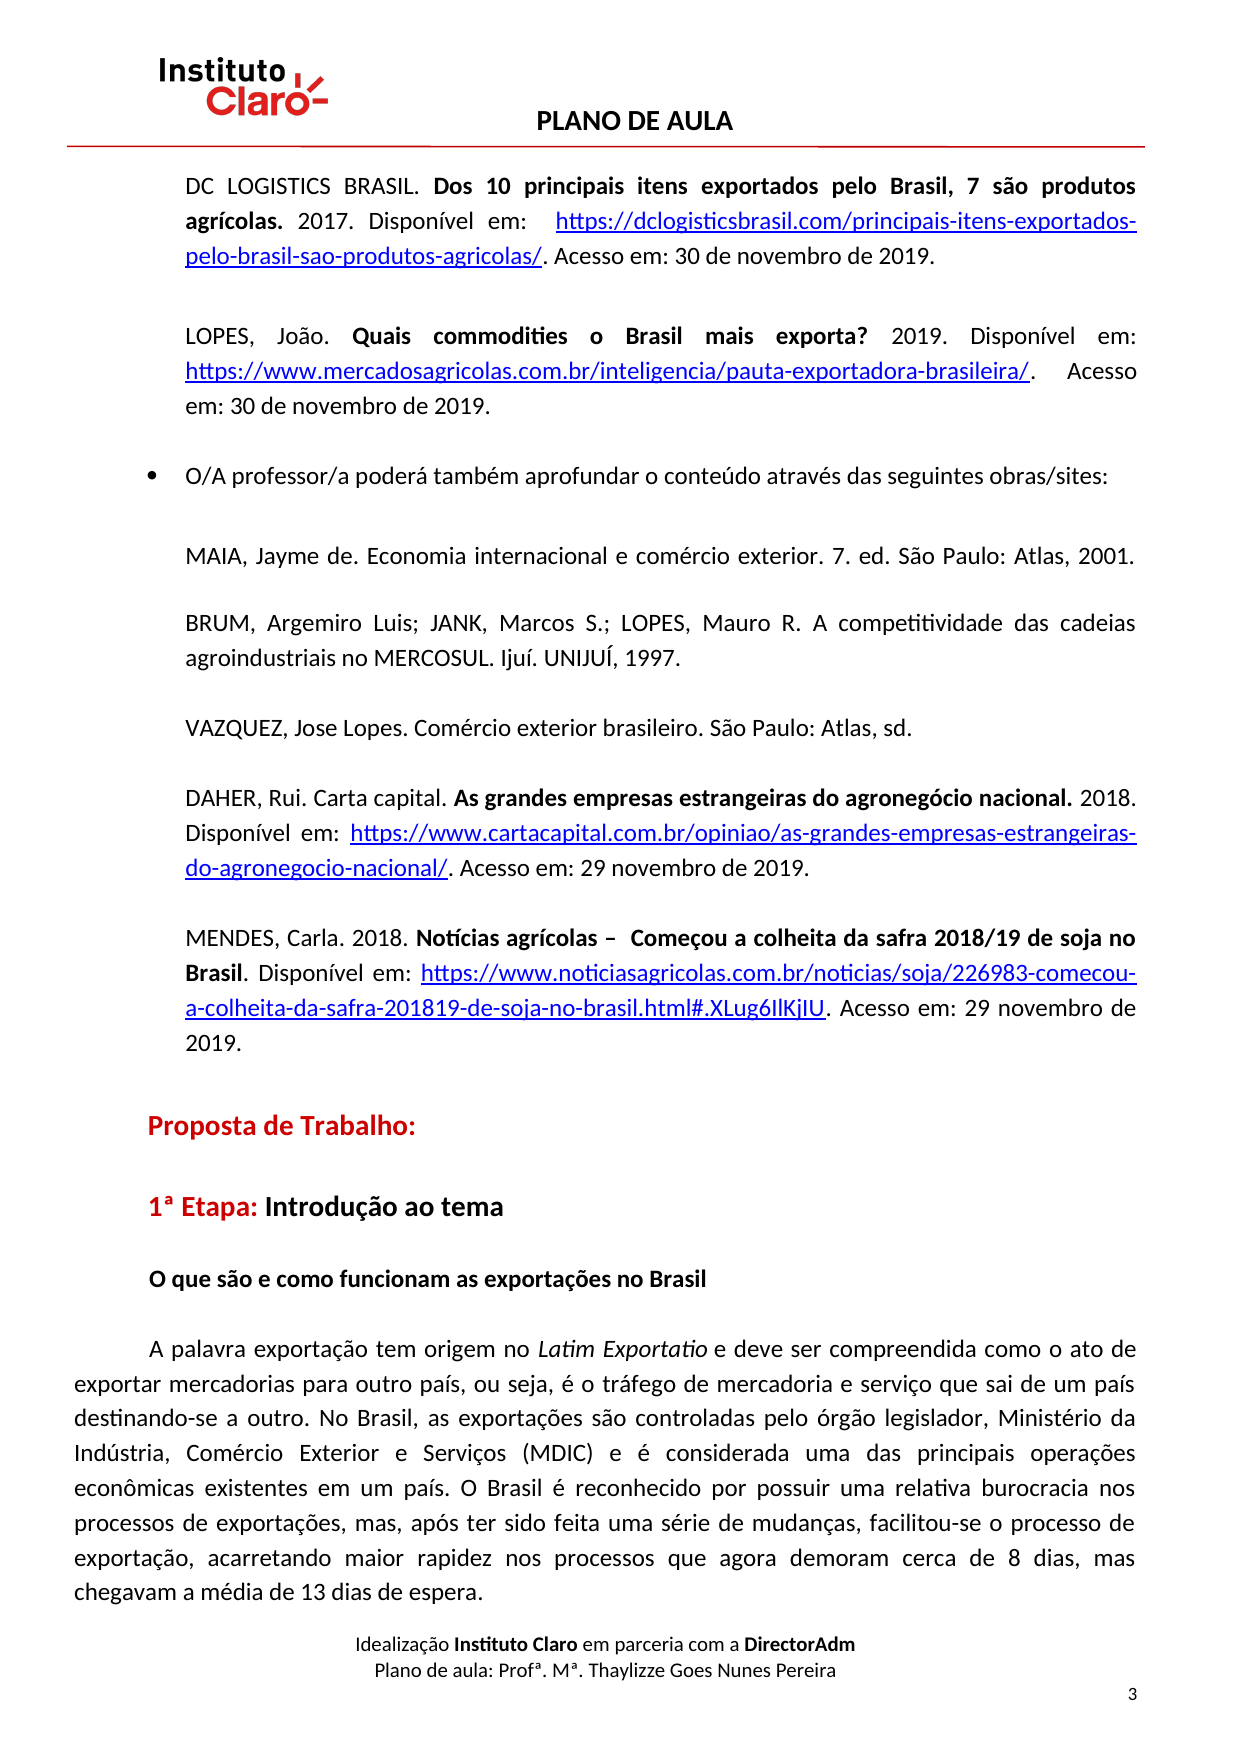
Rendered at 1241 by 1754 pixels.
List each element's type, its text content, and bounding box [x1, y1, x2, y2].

list LOPES, João. Quais commodities o Brasil mais exporta? 2019. Disponível em: https://www.mercadosagricolas.com.br/inteligencia/pauta-exportadora-brasileira/. Acesso em: 30 de novembro de 2019. [185, 320, 1137, 421]
list O/A professor/a poderá também aprofundar o conteúdo através das seguintes obras/sites: [148, 460, 1137, 491]
list VAZQUEZ, Jose Lopes. Comércio exterior brasileiro. São Paulo: Atlas, sd. [185, 677, 1137, 742]
list BRUM, Argemiro Luis; JANK, Marcos S.; LOPES, Mauro R. A competitividade das cadeias agroindustriais no MERCOSUL. Ijuí. UNIJUÍ, 1997. [185, 607, 1137, 672]
text 1ª Etapa: Introdução ao tema [148, 1188, 1137, 1224]
list MENDES, Carla. 2018. Notícias agrícolas – Começou a colheita da safra 2018/19 de soja no Brasil. Disponível em: https://www.noticiasagricolas.com.br/noticias/soja/226983-comecou-a-colheita-da-safra-201819-de-soja-no-brasil.html#.XLug6IlKjIU. Acesso em: 29 novembro de 2019. [185, 922, 1137, 1057]
picture [146, 46, 339, 131]
list DC LOGISTICS BRASIL. Dos 10 principais itens exportados pelo Brasil, 7 são produtos agrícolas. 2017. Disponível em: https://dclogisticsbrasil.com/principais-itens-exportados-pelo-brasil-sao-produtos-agricolas/. Acesso em: 30 de novembro de 2019. [185, 170, 1137, 270]
list DAHER, Rui. Carta capital. As grandes empresas estrangeiras do agronegócio nacional. 2018. Disponível em: https://www.cartacapital.com.br/opiniao/as-grandes-empresas-estrangeiras-do-agronegocio-nacional/. Acesso em: 29 novembro de 2019. [185, 782, 1137, 882]
text Proposta de Trabalho: [74, 1107, 1137, 1143]
text A palavra exportação tem origem no Latim Exportatio e deve ser compreendida como o ato de exportar mercadorias para outro país, ou seja, é o tráfego de mercadoria e serviço que sai de um país destinando-se a outro. No Brasil, as exportações são controladas pelo órgão legislador, Ministério da Indústria, Comércio Exterior e Serviços (MDIC) e é considerada uma das principais operações econômicas existentes em um país. O Brasil é reconhecido por possuir uma relativa burocracia nos processos de exportações, mas, após ter sido feita uma série de mudanças, facilitou-se o processo de exportação, acarretando maior rapidez nos processos que agora demoram cerca de 8 dias, mas chegavam a média de 13 dias de espera. [74, 1333, 1137, 1607]
text O que são e como funcionam as exportações no Brasil [74, 1263, 1137, 1294]
list MAIA, Jayme de. Economia internacional e comércio exterior. 7. ed. São Paulo: Atlas, 2001. [185, 540, 1137, 603]
